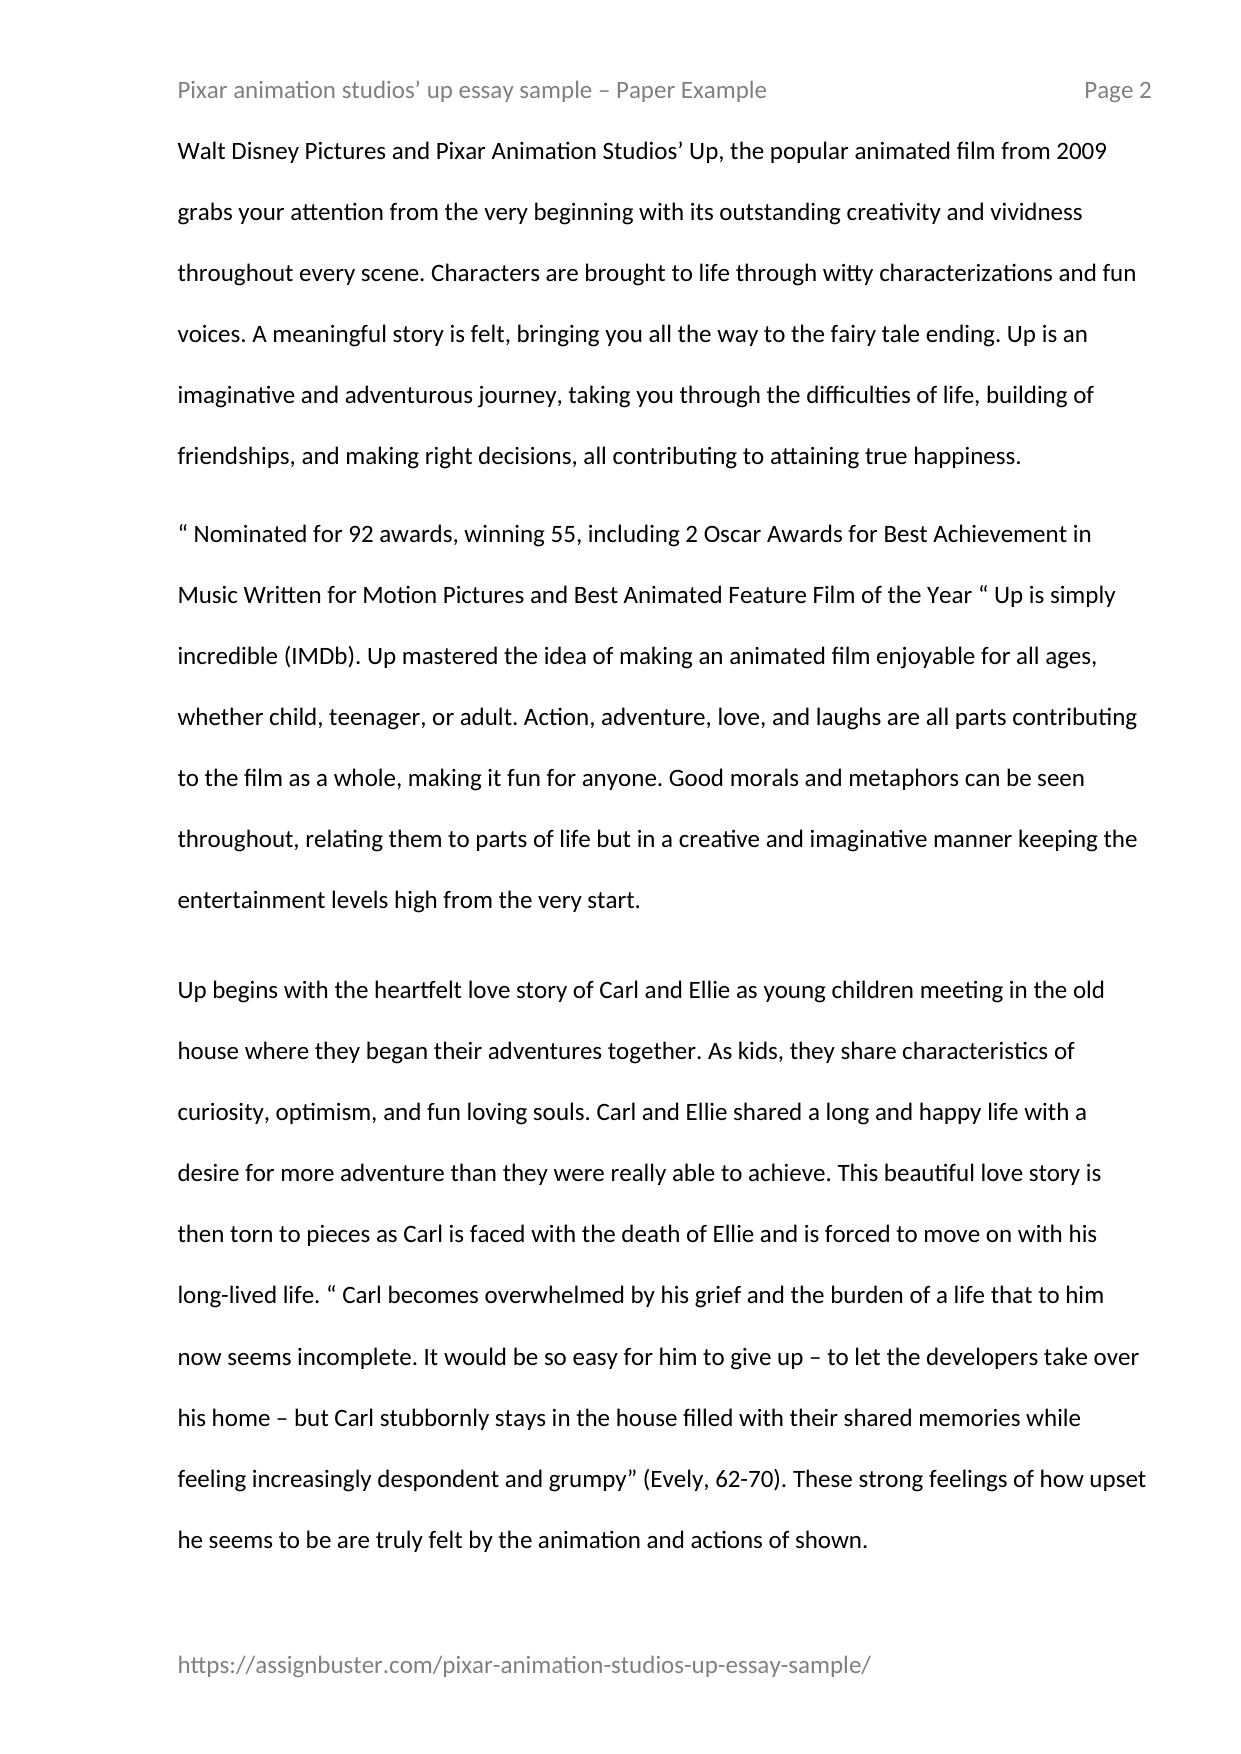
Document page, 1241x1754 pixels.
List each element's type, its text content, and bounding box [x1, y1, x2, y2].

text Up begins with the heartfelt love story of Carl and Ellie as young children meeting in the old house where they began their adventures together. As kids, they share characteristics of curiosity, optimism, and fun loving souls. Carl and Ellie shared a long and happy life with a desire for more adventure than they were really able to achieve. This beautiful love story is then torn to pieces as Carl is faced with the death of Ellie and is forced to move on with his long-lived life. “ Carl becomes overwhelmed by his grief and the burden of a life that to him now seems incomplete. It would be so easy for him to give up – to let the developers take over his home – but Carl stubbornly stays in the house filled with their shared memories while feeling increasingly despondent and grumpy” (Evely, 62-70). These strong feelings of how upset he seems to be are truly felt by the animation and actions of shown. [177, 974, 1152, 1554]
text Walt Disney Pictures and Pixar Animation Studios’ Up, the popular animated film from 2009 grabs your attention from the very beginning with its outstanding creativity and vividness throughout every scene. Characters are brought to life through witty characterizations and fun voices. A meaningful story is felt, bringing you all the way to the fairy tale ending. Up is an imaginative and adventurous journey, taking you through the difficulties of life, building of friendships, and making right decisions, all contributing to attaining true happiness. [177, 135, 1152, 471]
text “ Nominated for 92 awards, winning 55, including 2 Oscar Awards for Best Achievement in Music Written for Motion Pictures and Best Animated Feature Film of the Year “ Up is simply incredible (IMDb). Up mastered the idea of making an animated film enjoyable for all ages, whether child, teenager, or adult. Action, adventure, love, and laughs are all parts contributing to the film as a whole, making it fun for anyone. Good morals and metaphors can be seen throughout, relating them to parts of life but in a creative and imaginative manner keeping the entertainment levels high from the very start. [177, 518, 1152, 914]
